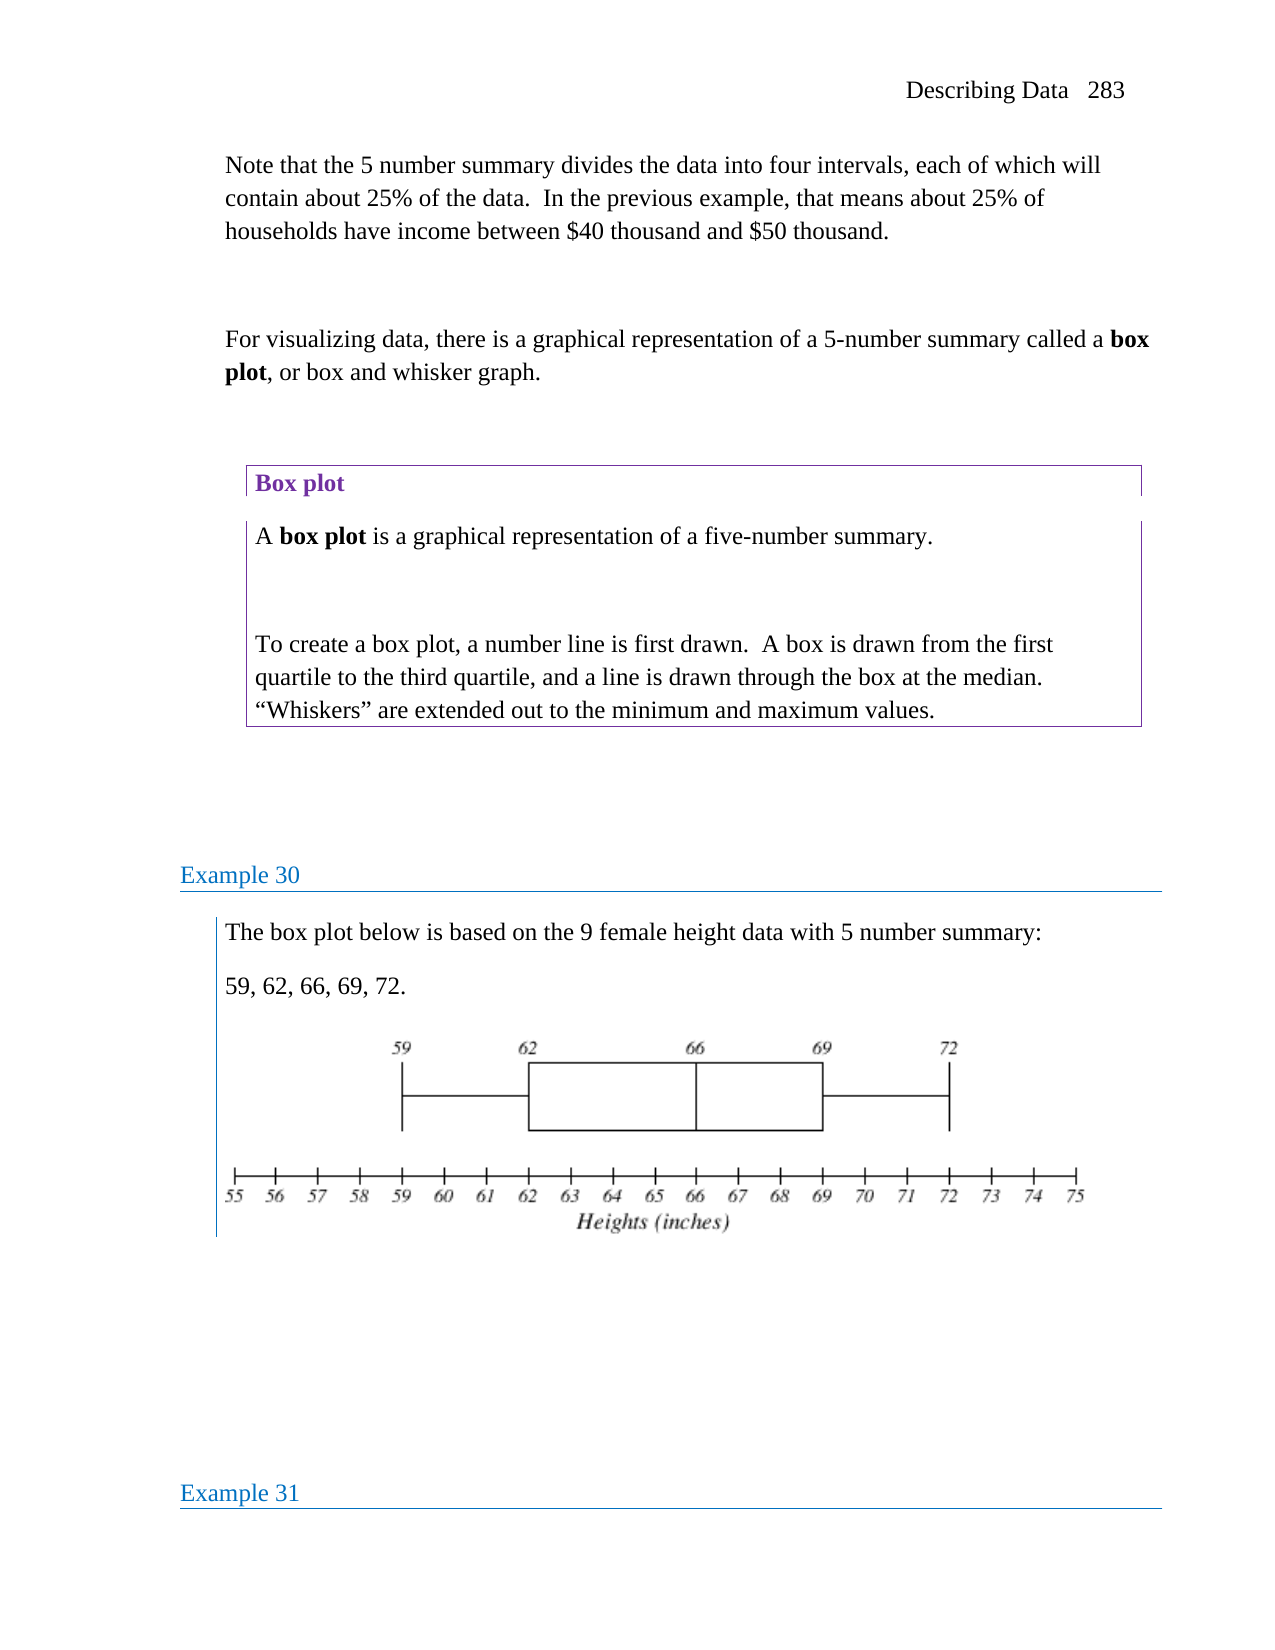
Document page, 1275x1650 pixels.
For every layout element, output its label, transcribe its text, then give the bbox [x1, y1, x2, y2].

text The box plot below is based on the 9 female height data with 5 number summary: [217, 917, 1162, 946]
text A box plot is a graphical representation of a five-number summary. [247, 521, 1141, 550]
text Example 30 [180, 860, 1162, 891]
picture [225, 1024, 1085, 1237]
text For visualizing data, there is a graphical representation of a 5-number summary called a box plot, or box and whisker graph. [225, 324, 1162, 386]
text Box plot [247, 466, 1141, 496]
text To create a box plot, a number line is first drawn. A box is drawn from the first quartile to the third quartile, and a line is drawn through the box at the median. “Whiskers” are extended out to the minimum and maximum values. [247, 629, 1141, 726]
text 59, 62, 66, 69, 72. [217, 971, 1162, 999]
text Note that the 5 number summary divides the data into four intervals, each of which will contain about 25% of the data. In the previous example, that means about 25% of households have income between $40 thousand and $50 thousand. [225, 150, 1162, 245]
text Example 31 [180, 1478, 1162, 1508]
